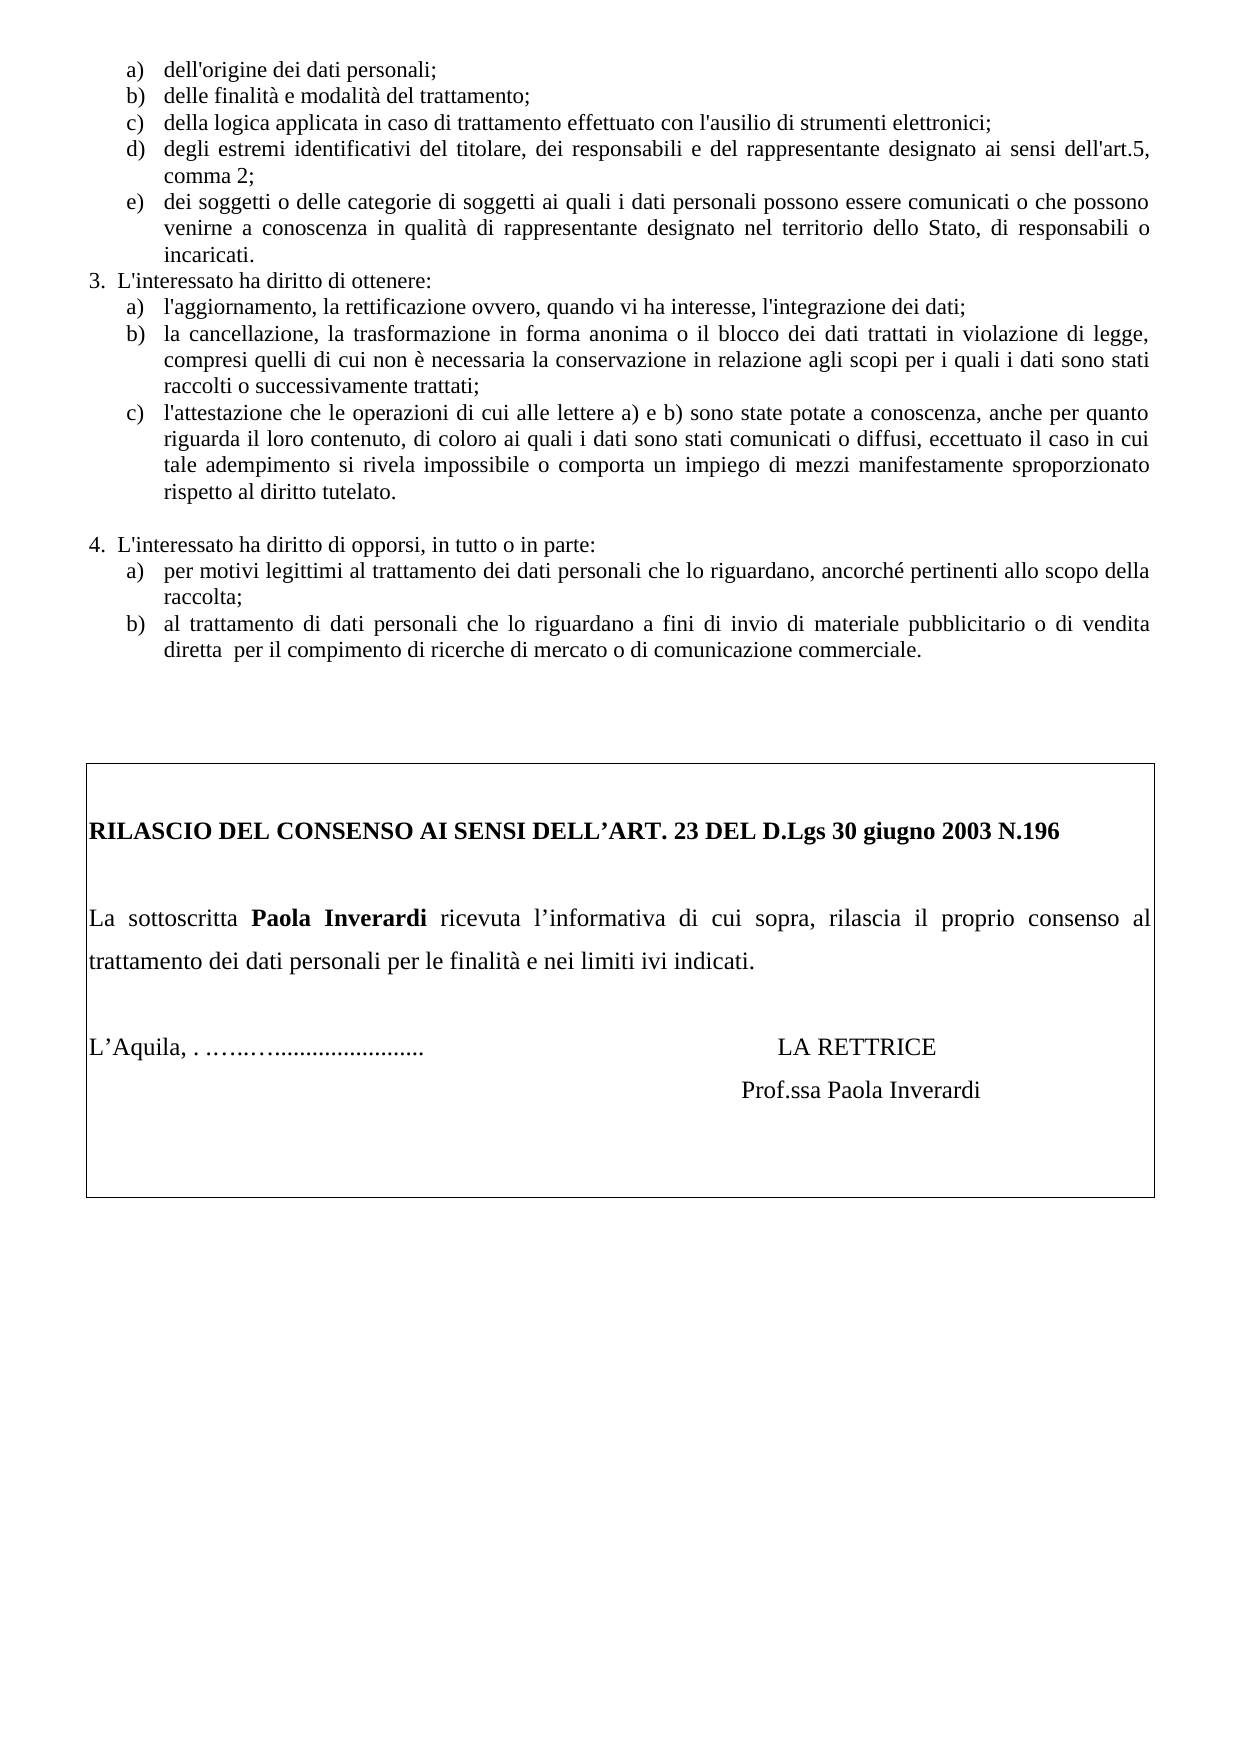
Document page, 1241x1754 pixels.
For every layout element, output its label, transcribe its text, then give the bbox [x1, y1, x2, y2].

text RILASCIO DEL CONSENSO AI SENSI DELL’ART. 23 DEL D.Lgs 30 giugno 2003 N.196 [87, 813, 1154, 845]
list l'aggiornamento, la rettificazione ovvero, quando vi ha interesse, l'integrazione dei dati; [126, 293, 1152, 320]
list per motivi legittimi al trattamento dei dati personali che lo riguardano, ancorché pertinenti allo scopo della raccolta; [126, 557, 1152, 610]
list dell'origine dei dati personali; [126, 56, 1152, 83]
list al trattamento di dati personali che lo riguardano a fini di invio di materiale pubblicitario o di vendita diretta per il compimento di ricerche di mercato o di comunicazione commerciale. [126, 610, 1152, 662]
text Prof.ssa Paola Inverardi [87, 1072, 1154, 1104]
text La sottoscritta Paola Inverardi ricevuta l’informativa di cui sopra, rilascia il proprio consenso al trattamento dei dati personali per le finalità e nei limiti ivi indicati. [87, 899, 1154, 974]
list degli estremi identificativi del titolare, dei responsabili e del rappresentante designato ai sensi dell'art.5, comma 2; [126, 135, 1152, 188]
list la cancellazione, la trasformazione in forma anonima o il blocco dei dati trattati in violazione di legge, compresi quelli di cui non è necessaria la conservazione in relazione agli scopi per i quali i dati sono stati raccolti o successivamente trattati; [126, 320, 1152, 399]
text L’Aquila, . .…..…........................ LA RETTRICE [87, 1029, 1154, 1061]
list della logica applicata in caso di trattamento effettuato con l'ausilio di strumenti elettronici; [126, 109, 1152, 135]
list l'attestazione che le operazioni di cui alle lettere a) e b) sono state potate a conoscenza, anche per quanto riguarda il loro contenuto, di coloro ai quali i dati sono stati comunicati o diffusi, eccettuato il caso in cui tale adempimento si rivela impossibile o comporta un impiego di mezzi manifestamente sproporzionato rispetto al diritto tutelato. [126, 399, 1152, 504]
list delle finalità e modalità del trattamento; [126, 83, 1152, 109]
text 3. L'interessato ha diritto di ottenere: [89, 267, 1152, 293]
text 4. L'interessato ha diritto di opporsi, in tutto o in parte: [89, 531, 1152, 557]
list dei soggetti o delle categorie di soggetti ai quali i dati personali possono essere comunicati o che possono venirne a conoscenza in qualità di rappresentante designato nel territorio dello Stato, di responsabili o incaricati. [126, 188, 1152, 267]
